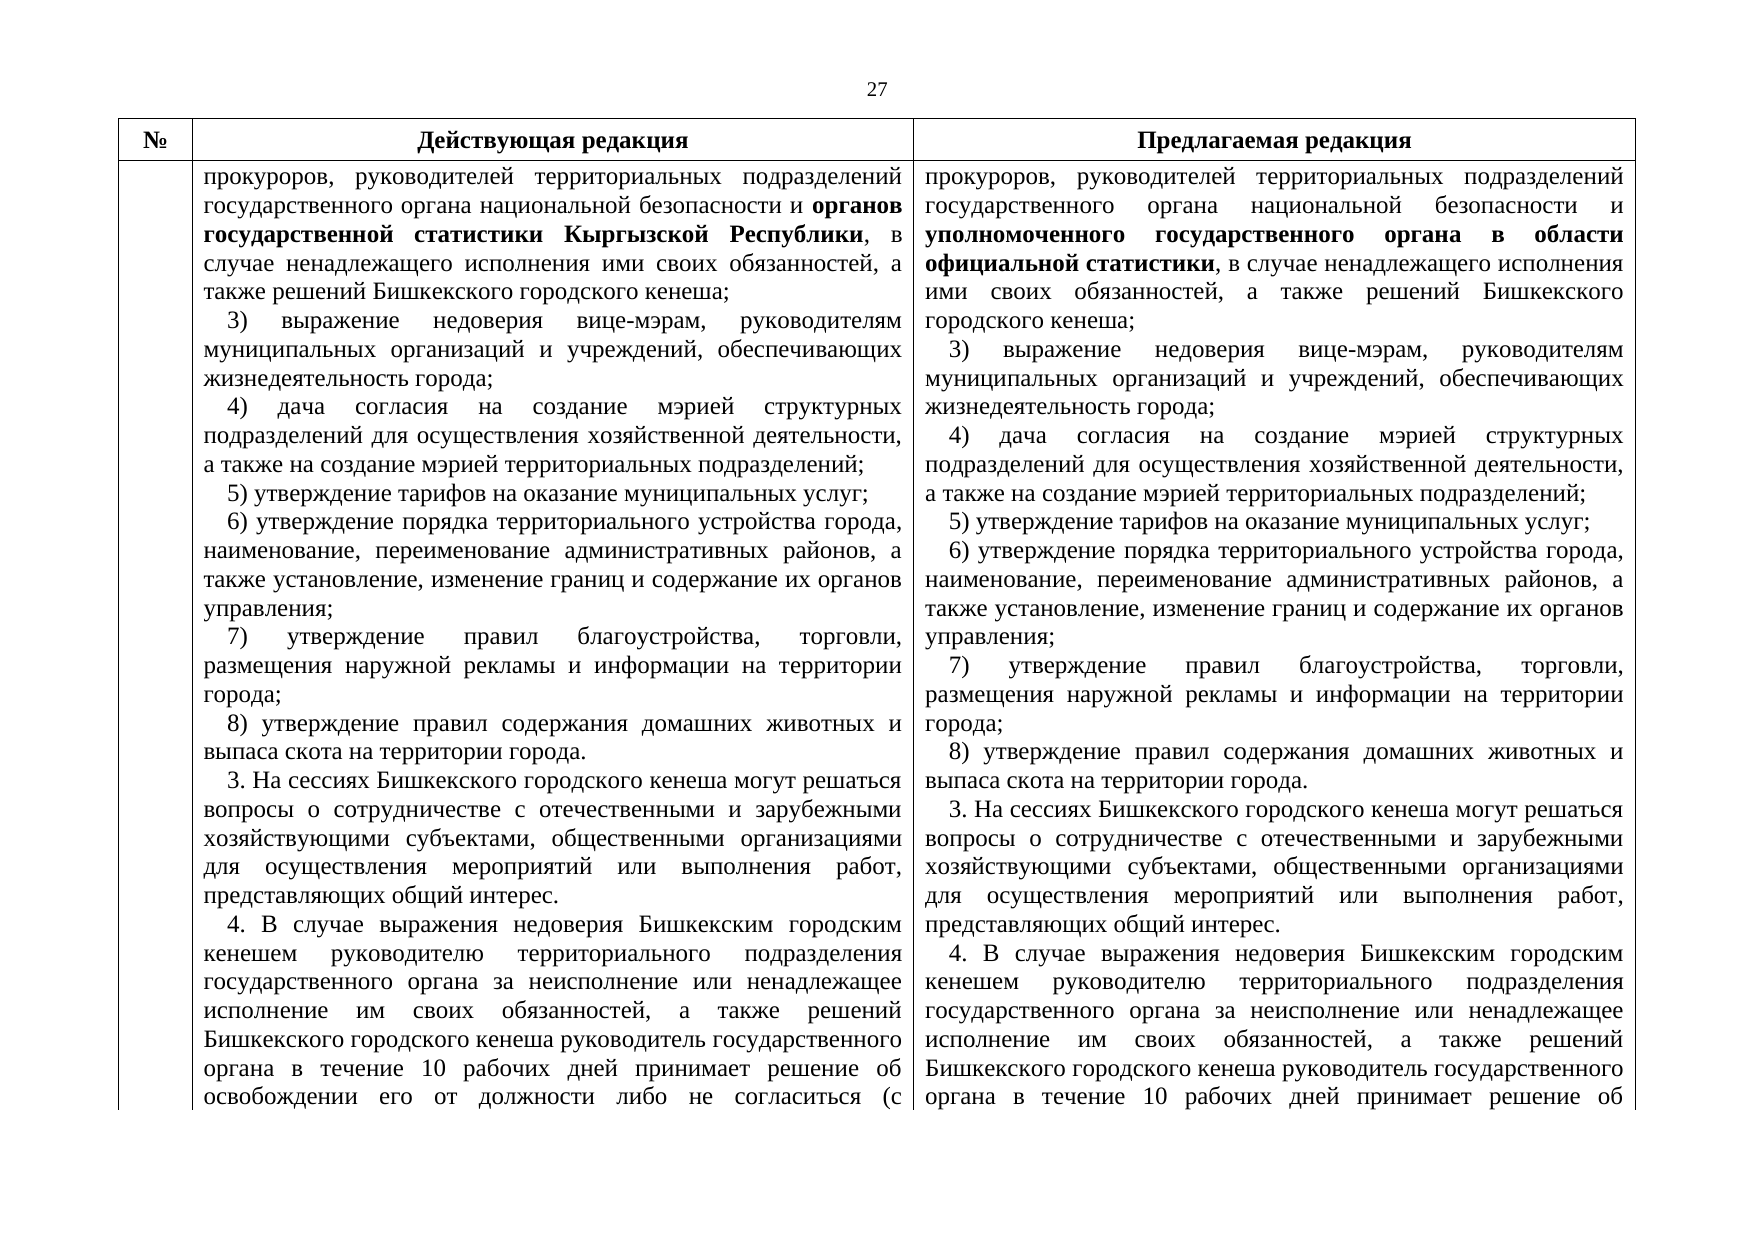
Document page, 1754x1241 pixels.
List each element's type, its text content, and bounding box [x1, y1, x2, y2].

table_header № [119, 119, 192, 160]
table_header Предлагаемая редакция [914, 119, 1635, 160]
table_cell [914, 161, 1635, 1110]
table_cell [193, 161, 913, 1110]
table_header Действующая редакция [193, 119, 913, 160]
table_cell [119, 161, 192, 1110]
